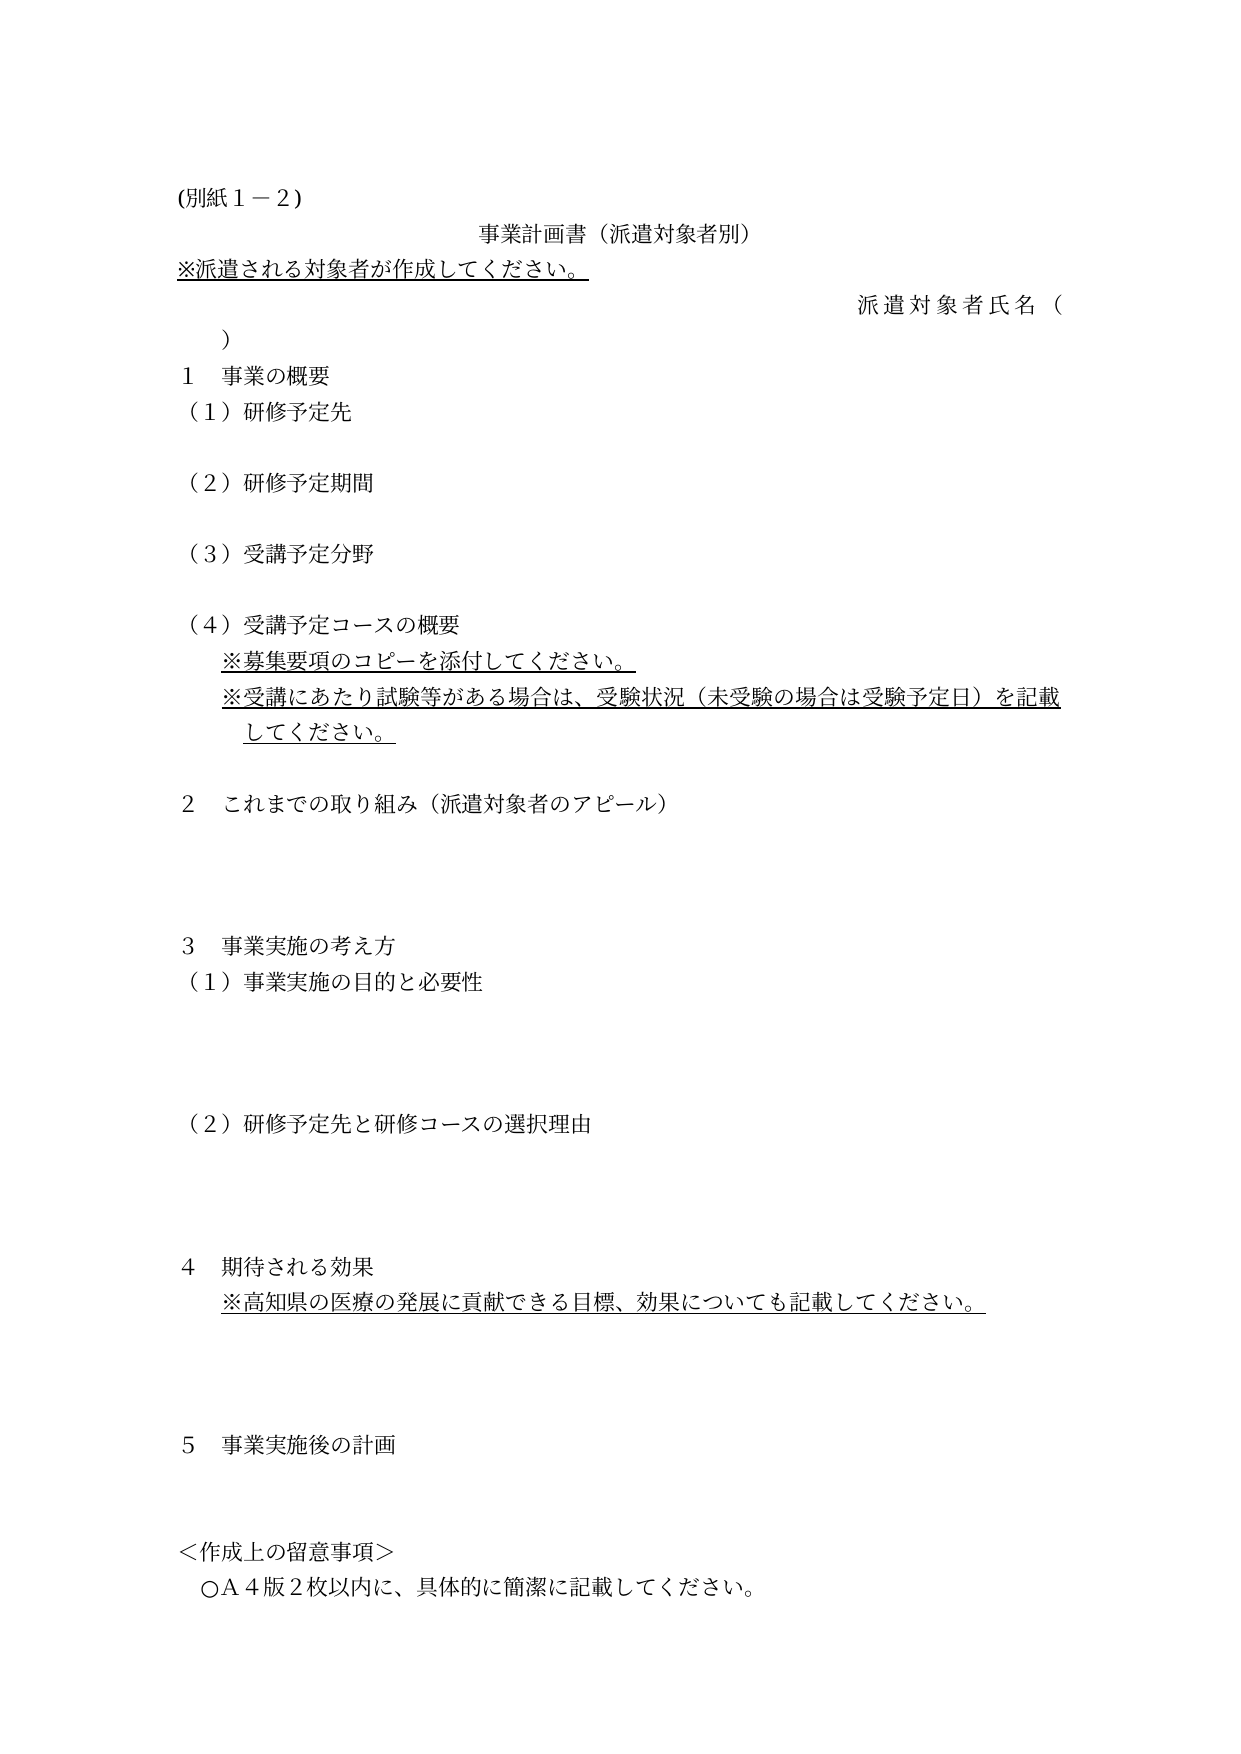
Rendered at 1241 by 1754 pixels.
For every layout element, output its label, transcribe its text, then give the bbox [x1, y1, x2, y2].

text （２）研修予定先と研修コースの選択理由 [177, 1105, 1063, 1141]
text ４ 期待される効果 [177, 1248, 1063, 1283]
text (別紙１－２) [177, 179, 1063, 215]
text ２ これまでの取り組み（派遣対象者のアピール） [177, 785, 1063, 820]
text （３）受講予定分野 [177, 535, 1063, 571]
text 事業計画書（派遣対象者別） [177, 215, 1063, 250]
text ５ 事業実施後の計画 [177, 1426, 1063, 1462]
text ※募集要項のコピーを添付してください。 [177, 642, 1063, 678]
text １ 事業の概要 [177, 357, 1063, 393]
text （１）研修予定先 [177, 393, 1063, 428]
text ○Ａ４版２枚以内に、具体的に簡潔に記載してください。 [200, 1568, 1063, 1604]
text ３ 事業実施の考え方 [177, 927, 1063, 963]
text （２）研修予定期間 [177, 464, 1063, 500]
text ※高知県の医療の発展に貢献できる目標、効果についても記載してください。 [177, 1283, 1063, 1319]
text ＜作成上の留意事項＞ [177, 1533, 1063, 1568]
text （４）受講予定コースの概要 [177, 607, 1063, 642]
text ※受講にあたり試験等がある場合は、受験状況（未受験の場合は受験予定日）を記載してください。 [177, 678, 1063, 749]
text （１）事業実施の目的と必要性 [177, 963, 1063, 998]
text 派遣対象者氏名（ ） [177, 286, 1063, 357]
text ※派遣される対象者が作成してください。 [177, 250, 1063, 286]
